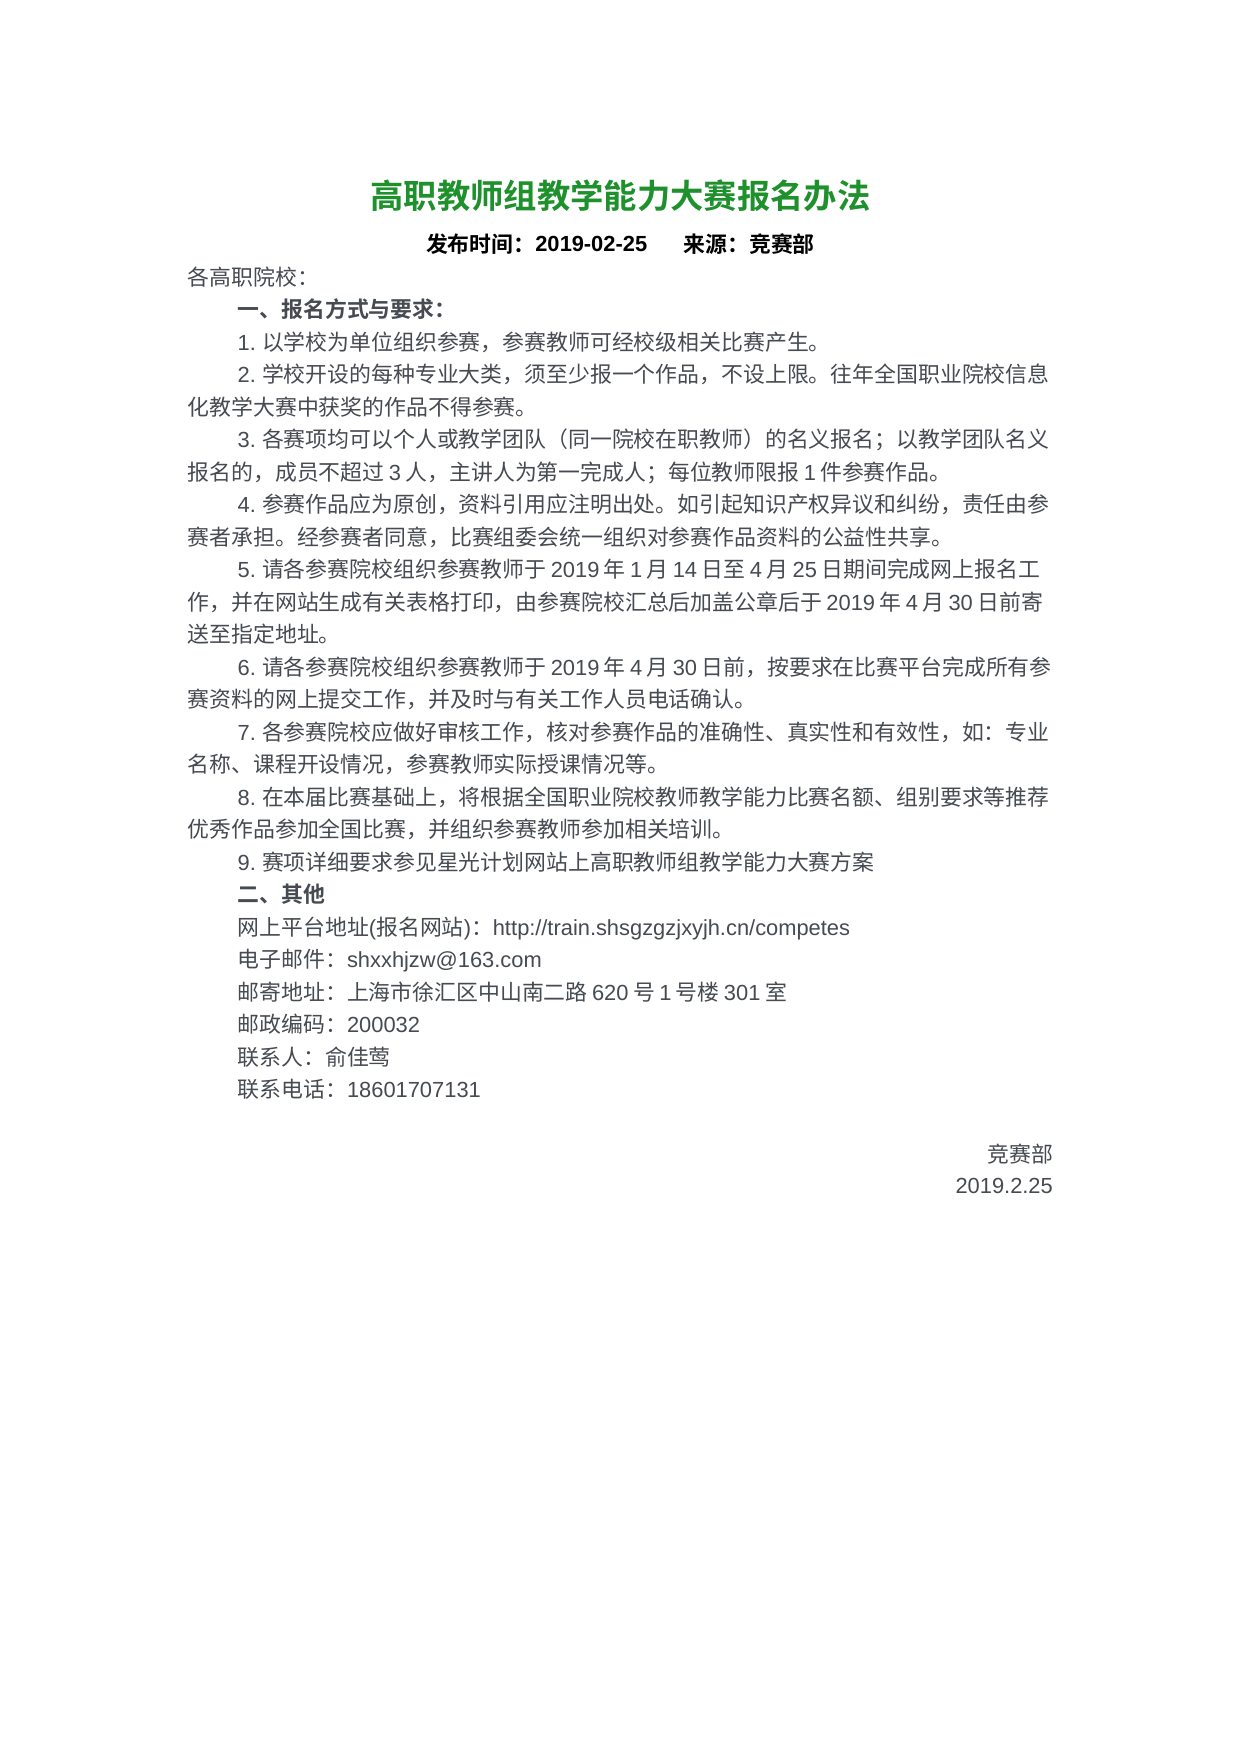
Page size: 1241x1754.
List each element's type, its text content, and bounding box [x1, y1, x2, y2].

text 发布时间：2019-02-25 来源：竞赛部 [187, 227, 1053, 259]
text 2. 学校开设的每种专业大类，须至少报一个作品，不设上限。往年全国职业院校信息化教学大赛中获奖的作品不得参赛。 [187, 357, 1053, 422]
text 9. 赛项详细要求参见星光计划网站上高职教师组教学能力大赛方案 [187, 844, 1053, 877]
text 5. 请各参赛院校组织参赛教师于2019年1月14日至4月25日期间完成网上报名工作，并在网站生成有关表格打印，由参赛院校汇总后加盖公章后于2019年4月30日前寄送至指定地址。 [187, 552, 1053, 649]
text 电子邮件：shxxhjzw@163.com [187, 942, 1053, 974]
text 6. 请各参赛院校组织参赛教师于2019年4月30日前，按要求在比赛平台完成所有参赛资料的网上提交工作，并及时与有关工作人员电话确认。 [187, 649, 1053, 714]
text 7. 各参赛院校应做好审核工作，核对参赛作品的准确性、真实性和有效性，如：专业名称、课程开设情况，参赛教师实际授课情况等。 [187, 714, 1053, 779]
text 1. 以学校为单位组织参赛，参赛教师可经校级相关比赛产生。 [187, 324, 1053, 357]
text 网上平台地址(报名网站)：http://train.shsgzgzjxyjh.cn/competes [187, 909, 1053, 942]
text 4. 参赛作品应为原创，资料引用应注明出处。如引起知识产权异议和纠纷，责任由参赛者承担。经参赛者同意，比赛组委会统一组织对参赛作品资料的公益性共享。 [187, 487, 1053, 552]
text 各高职院校： [187, 259, 1053, 292]
text 邮政编码：200032 [187, 1007, 1053, 1039]
text 邮寄地址：上海市徐汇区中山南二路620号1号楼301室 [187, 974, 1053, 1007]
text 联系电话：18601707131 [187, 1072, 1053, 1104]
text 联系人：俞佳莺 [187, 1039, 1053, 1072]
text 高职教师组教学能力大赛报名办法 [187, 162, 1053, 227]
text 3. 各赛项均可以个人或教学团队（同一院校在职教师）的名义报名；以教学团队名义报名的，成员不超过3人，主讲人为第一完成人；每位教师限报1件参赛作品。 [187, 422, 1053, 487]
text 二、其他 [187, 877, 1053, 909]
text 8. 在本届比赛基础上，将根据全国职业院校教师教学能力比赛名额、组别要求等推荐优秀作品参加全国比赛，并组织参赛教师参加相关培训。 [187, 779, 1053, 844]
text 2019.2.25 [187, 1169, 1053, 1202]
text 一、报名方式与要求： [187, 292, 1053, 324]
text 竞赛部 [187, 1137, 1053, 1169]
